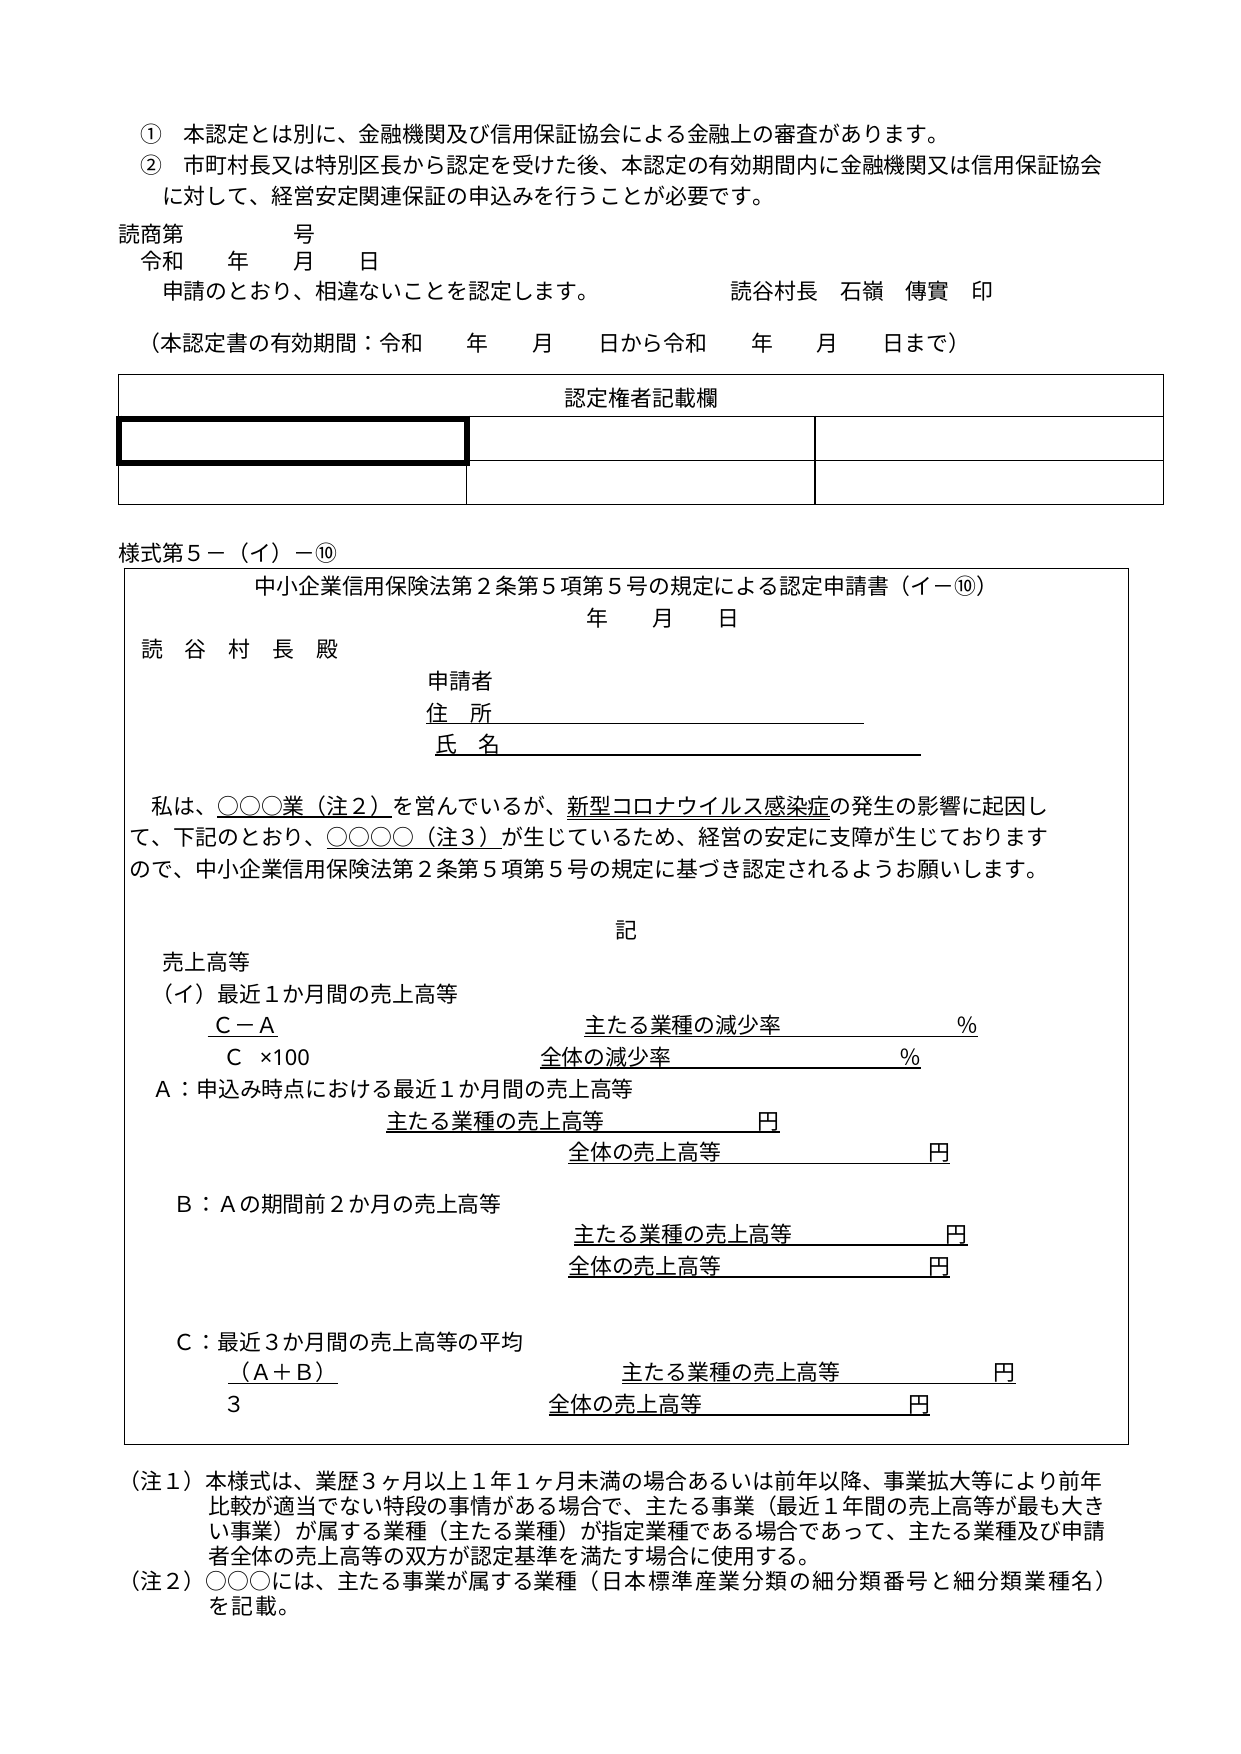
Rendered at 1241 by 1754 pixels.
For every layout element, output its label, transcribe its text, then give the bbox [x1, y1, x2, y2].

table_cell [816, 461, 1163, 504]
text （注２）○○○には、主たる事業が属する業種（日本標準産業分類の細分類番号と細分類業種名）を記載。 [118, 1570, 1122, 1620]
text 令和 年 月 日 [118, 249, 1122, 274]
text ① 本認定とは別に、金融機関及び信用保証協会による金融上の審査があります。 [118, 123, 1122, 148]
table_header 中小企業信用保険法第２条第５項第５号の規定による認定申請書（イ－⑩） 年 月 日 読 谷 村 長 殿 申請者 住 所 氏 名 私は、○○○業（注２）を営んでいるが、新型コロナウイルス感染症の発生の影響に起因して、下記のとおり、○○○○（注３）が生じているため、経営の安定に支障が生じておりますので、中小企業信用保険法第２条第５項第５号の規定に基づき認定されるようお願いします。 記 売上高等 （イ）最近１か月間の売上高等 Ｃ－Ａ 主たる業種の減少率 ％ Ｃ ×100 全体の減少率 ％ Ａ：申込み時点における最近１か月間の売上高等 主たる業種の売上高等 円 全体の売上高等 円 Ｂ：Ａの期間前２か月の売上高等 主たる業種の売上高等 円 全体の売上高等 円 Ｃ：最近３か月間の売上高等の平均 （Ａ＋Ｂ） 主たる業種の売上高等 円 ３ 全体の売上高等 円 [125, 569, 1128, 1444]
table_header 認定権者記載欄 [119, 375, 1163, 416]
text （注１）本様式は、業歴３ヶ月以上１年１ヶ月未満の場合あるいは前年以降、事業拡大等により前年比較が適当でない特段の事情がある場合で、主たる事業（最近１年間の売上高等が最も大きい事業）が属する業種（主たる業種）が指定業種である場合であって、主たる業種及び申請者全体の売上高等の双方が認定基準を満たす場合に使用する。 [118, 1470, 1122, 1570]
table_cell [122, 422, 464, 460]
text 読商第 号 [118, 211, 1122, 249]
table_cell [470, 417, 814, 460]
text ② 市町村長又は特別区長から認定を受けた後、本認定の有効期間内に金融機関又は信用保証協会 に対して、経営安定関連保証の申込みを行うことが必要です。 [118, 148, 1122, 211]
table_cell [467, 461, 814, 504]
table_cell [119, 466, 466, 504]
text 様式第５－（イ）－⑩ [118, 537, 1122, 568]
text 申請のとおり、相違ないことを認定します。 読谷村長 石嶺 傳實 印 [118, 274, 1122, 306]
table_cell [816, 417, 1163, 460]
